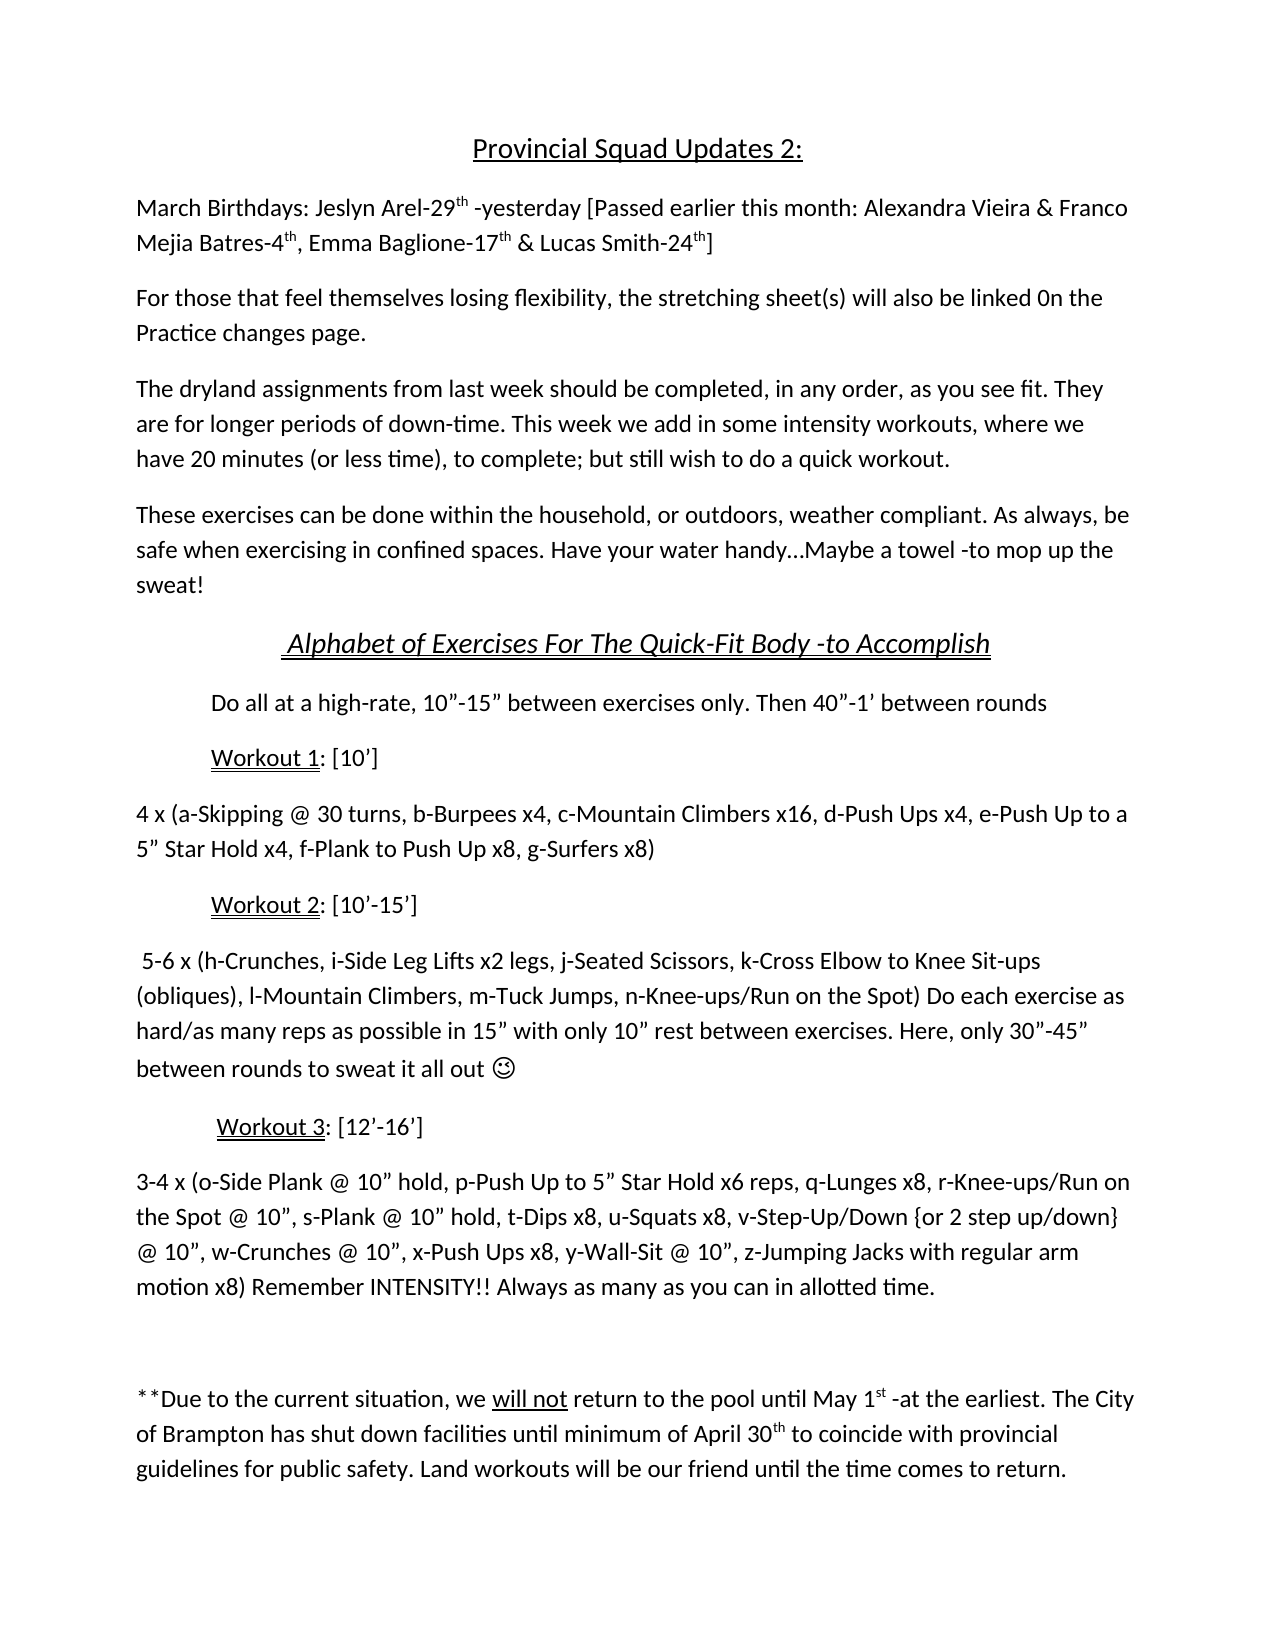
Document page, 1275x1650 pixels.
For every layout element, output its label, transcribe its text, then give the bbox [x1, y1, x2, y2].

text The dryland assignments from last week should be completed, in any order, as you see fit. They are for longer periods of down-time. This week we add in some intensity workouts, where we have 20 minutes (or less time), to complete; but still wish to do a quick workout. [136, 373, 1139, 474]
text These exercises can be done within the household, or outdoors, weather compliant. As always, be safe when exercising in confined spaces. Have your water handy…Maybe a towel -to mop up the sweat! [136, 499, 1139, 600]
text For those that feel themselves losing flexibility, the stretching sheet(s) will also be linked 0n the Practice changes page. [136, 282, 1139, 348]
text 4 x (a-Skipping @ 30 turns, b-Burpees x4, c-Mountain Climbers x16, d-Push Ups x4, e-Push Up to a 5” Star Hold x4, f-Plank to Push Up x8, g-Surfers x8) [136, 798, 1139, 864]
text Alphabet of Exercises For The Quick-Fit Body -to Accomplish [136, 625, 1139, 661]
text Workout 1: [10’] [136, 743, 1139, 773]
text Workout 3: [12’-16’] [136, 1111, 1139, 1141]
text March Birthdays: Jeslyn Arel-29th -yesterday [Passed earlier this month: Alexandra Vieira & Franco Mejia Batres-4th, Emma Baglione-17th & Lucas Smith-24th] [136, 192, 1139, 257]
text Provincial Squad Updates 2: [136, 130, 1139, 166]
text 3-4 x (o-Side Plank @ 10” hold, p-Push Up to 5” Star Hold x6 reps, q-Lunges x8, r-Knee-ups/Run on the Spot @ 10”, s-Plank @ 10” hold, t-Dips x8, u-Squats x8, v-Step-Up/Down {or 2 step up/down} @ 10”, w-Crunches @ 10”, x-Push Ups x8, y-Wall-Sit @ 10”, z-Jumping Jacks with regular arm motion x8) Remember INTENSITY!! Always as many as you can in allotted time. [136, 1167, 1139, 1302]
text 5-6 x (h-Crunches, i-Side Leg Lifts x2 legs, j-Seated Scissors, k-Cross Elbow to Knee Sit-ups (obliques), l-Mountain Climbers, m-Tuck Jumps, n-Knee-ups/Run on the Spot) Do each exercise as hard/as many reps as possible in 15” with only 10” rest between exercises. Here, only 30”-45” between rounds to sweat it all out [136, 945, 1139, 1085]
text Do all at a high-rate, 10”-15” between exercises only. Then 40”-1’ between rounds [136, 687, 1139, 717]
text Workout 2: [10’-15’] [136, 889, 1139, 920]
text **Due to the current situation, we will not return to the pool until May 1st -at the earliest. The City of Brampton has shut down facilities until minimum of April 30th to coincide with provincial guidelines for public safety. Land workouts will be our friend until the time comes to return. [136, 1383, 1139, 1484]
